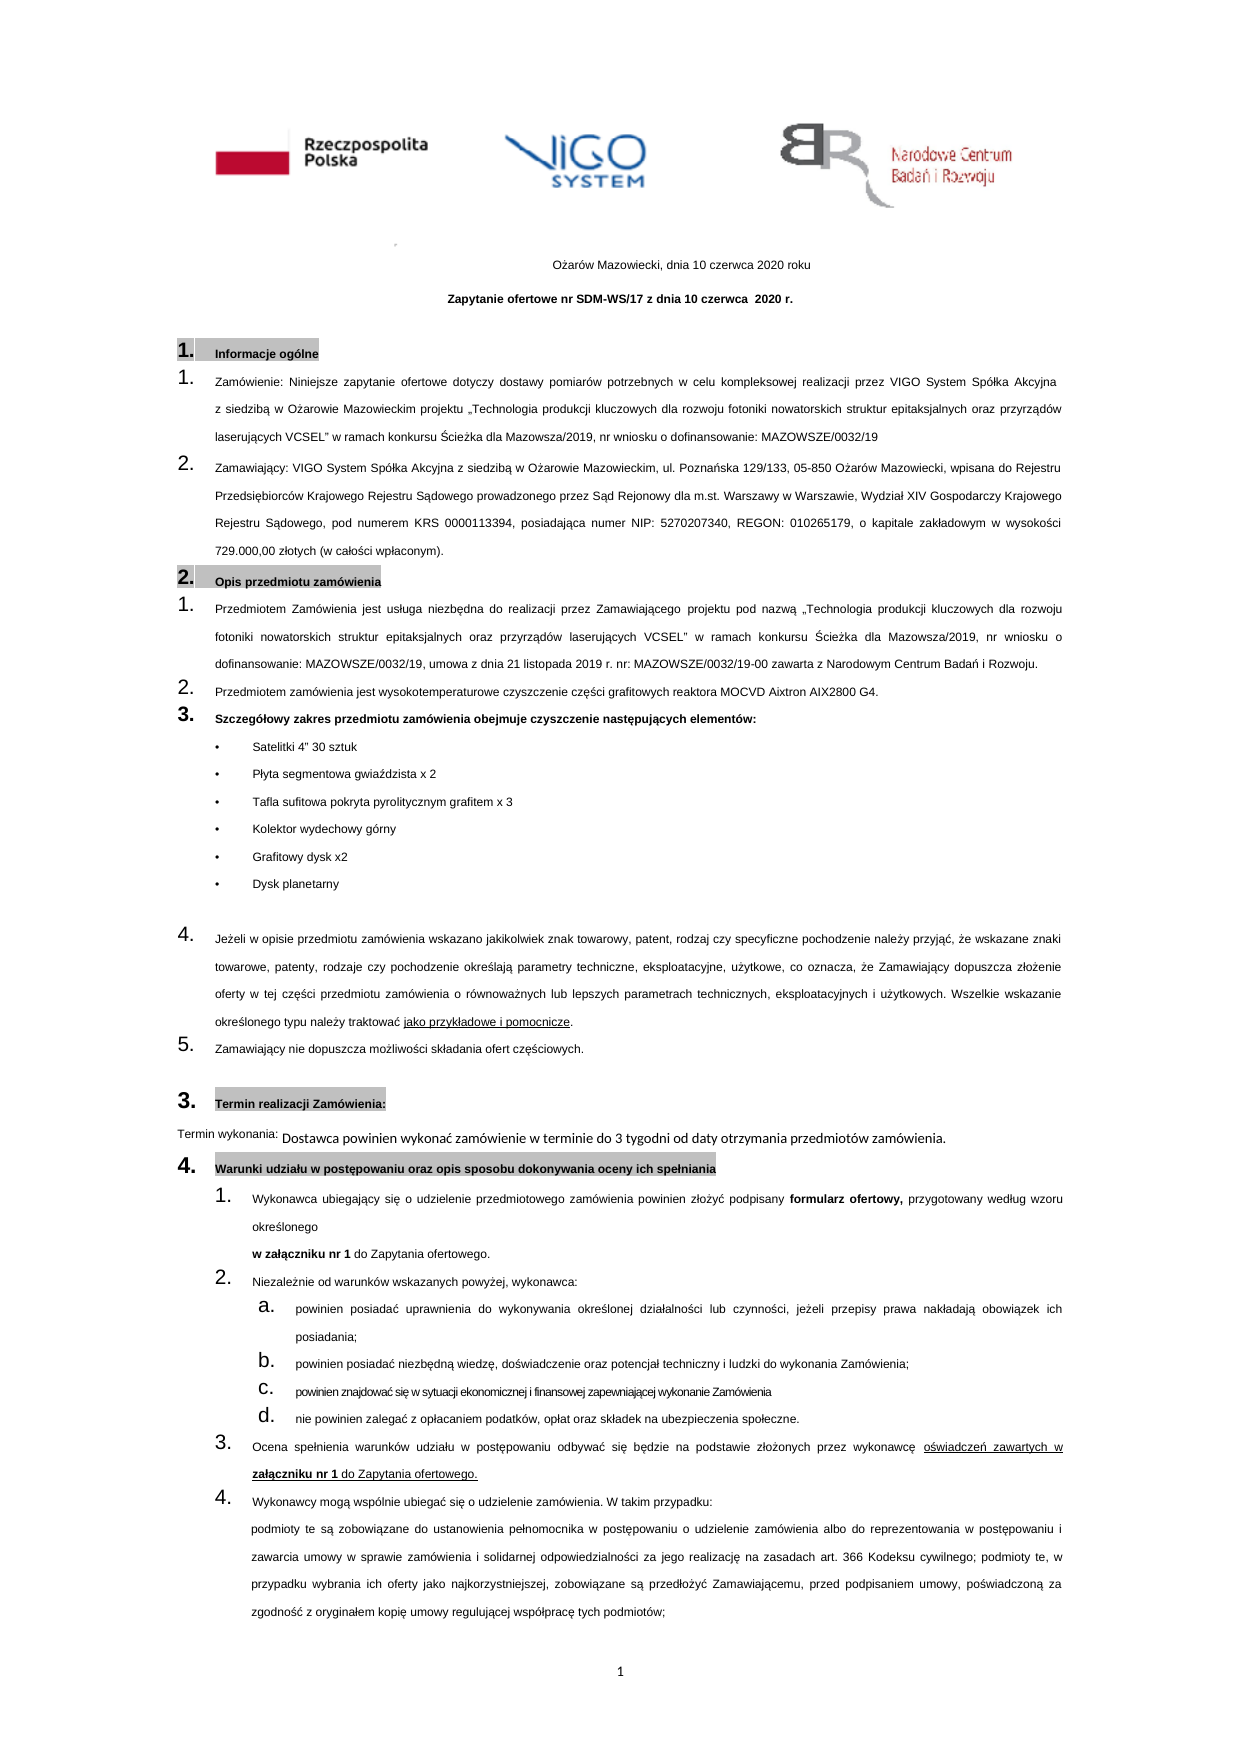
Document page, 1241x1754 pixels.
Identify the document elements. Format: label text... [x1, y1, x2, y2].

text • Kolektor wydechowy górny [215, 812, 1063, 836]
text • Grafitowy dysk x2 [215, 839, 1063, 863]
text • Satelitki 4” 30 sztuk [215, 729, 1063, 753]
list Zamawiający: VIGO System Spółka Akcyjna z siedzibą w Ożarowie Mazowieckim, ul. Poznańska 129/133, 05-850 Ożarów Mazowiecki, wpisana do Rejestru Przedsiębiorców Krajowego Rejestru Sądowego prowadzonego przez Sąd Rejonowy dla m.st. Warszawy w Warszawie, Wydział XIV Gospodarczy Krajowego Rejestru Sądowego, pod numerem KRS 0000113394, posiadająca numer NIP: 5270207340, REGON: 010265179, o kapitale zakładowym w wysokości 729.000,00 złotych (w całości wpłaconym). [177, 451, 1063, 557]
list Ocena spełnienia warunków udziału w postępowaniu odbywać się będzie na podstawie złożonych przez wykonawcę oświadczeń zawartych w załączniku nr 1 do Zapytania ofertowego. [214, 1430, 1063, 1481]
list Niezależnie od warunków wskazanych powyżej, wykonawca: [214, 1265, 1063, 1289]
text Termin wykonania: Dostawca powinien wykonać zamówienie w terminie do 3 tygodni od daty otrzymania przedmiotów zamówienia. [177, 1117, 1063, 1148]
list Wykonawcy mogą wspólnie ubiegać się o udzielenie zamówienia. W takim przypadku: [214, 1485, 1063, 1509]
text • Tafla sufitowa pokryta pyrolitycznym grafitem x 3 [215, 784, 1063, 808]
text Zapytanie ofertowe nr SDM-WS/17 z dnia 10 czerwca 2020 r. [177, 282, 1063, 306]
list powinien posiadać niezbędną wiedzę, doświadczenie oraz potencjał techniczny i ludzki do wykonania Zamówienia; [258, 1347, 1063, 1371]
list Jeżeli w opisie przedmiotu zamówienia wskazano jakikolwiek znak towarowy, patent, rodzaj czy specyficzne pochodzenie należy przyjąć, że wskazane znaki towarowe, patenty, rodzaje czy pochodzenie określają parametry techniczne, eksploatacyjne, użytkowe, co oznacza, że Zamawiający dopuszcza złożenie oferty w tej części przedmiotu zamówienia o równoważnych lub lepszych parametrach technicznych, eksploatacyjnych i użytkowych. Wszelkie wskazanie określonego typu należy traktować jako przykładowe i pomocnicze. [177, 922, 1063, 1028]
list powinien posiadać uprawnienia do wykonywania określonej działalności lub czynności, jeżeli przepisy prawa nakładają obowiązek ich posiadania; [258, 1292, 1063, 1344]
list Wykonawca ubiegający się o udzielenie przedmiotowego zamówienia powinien złożyć podpisany formularz ofertowy, przygotowany według wzoru określonego w załączniku nr 1 do Zapytania ofertowego. [214, 1182, 1063, 1261]
text • Dysk planetarny [215, 867, 1063, 891]
list Zamawiający nie dopuszcza możliwości składania ofert częściowych. [177, 1032, 1063, 1056]
list Przedmiotem Zamówienia jest usługa niezbędna do realizacji przez Zamawiającego projektu pod nazwą „Technologia produkcji kluczowych dla rozwoju fotoniki nowatorskich struktur epitaksjalnych oraz przyrządów laserujących VCSEL” w ramach konkursu Ścieżka dla Mazowsza/2019, nr wniosku o dofinansowanie: MAZOWSZE/0032/19, umowa z dnia 21 listopada 2019 r. nr: MAZOWSZE/0032/19-00 zawarta z Narodowym Centrum Badań i Rozwoju. [177, 592, 1063, 671]
text • Płyta segmentowa gwiaździsta x 2 [215, 757, 1063, 781]
list powinien znajdować się w sytuacji ekonomicznej i finansowej zapewniającej wykonanie Zamówienia [258, 1375, 1063, 1399]
text podmioty te są zobowiązane do ustanowienia pełnomocnika w postępowaniu o udzielenie zamówienia albo do reprezentowania w postępowaniu i zawarcia umowy w sprawie zamówienia i solidarnej odpowiedzialności za jego realizację na zasadach art. 366 Kodeksu cywilnego; podmioty te, w przypadku wybrania ich oferty jako najkorzystniejszej, zobowiązane są przedłożyć Zamawiającemu, przed podpisaniem umowy, poświadczoną za zgodność z oryginałem kopię umowy regulującej współpracę tych podmiotów; [251, 1512, 1063, 1619]
text Ożarów Mazowiecki, dnia 10 czerwca 2020 roku [477, 248, 1063, 272]
list Informacje ogólne [177, 337, 1063, 361]
picture [177, 73, 1062, 248]
list Przedmiotem zamówienia jest wysokotemperaturowe czyszczenie części grafitowych reaktora MOCVD Aixtron AIX2800 G4. [177, 674, 1063, 698]
list Szczegółowy zakres przedmiotu zamówienia obejmuje czyszczenie następujących elementów: [177, 702, 1063, 726]
list Termin realizacji Zamówienia: [177, 1087, 1063, 1113]
list nie powinien zalegać z opłacaniem podatków, opłat oraz składek na ubezpieczenia społeczne. [258, 1402, 1063, 1426]
list Opis przedmiotu zamówienia [177, 564, 1063, 588]
list Warunki udziału w postępowaniu oraz opis sposobu dokonywania oceny ich spełniania [177, 1152, 1063, 1178]
list Zamówienie: Niniejsze zapytanie ofertowe dotyczy dostawy pomiarów potrzebnych w celu kompleksowej realizacji przez VIGO System Spółka Akcyjna z siedzibą w Ożarowie Mazowieckim projektu „Technologia produkcji kluczowych dla rozwoju fotoniki nowatorskich struktur epitaksjalnych oraz przyrządów laserujących VCSEL” w ramach konkursu Ścieżka dla Mazowsza/2019, nr wniosku o dofinansowanie: MAZOWSZE/0032/19 [177, 365, 1063, 444]
